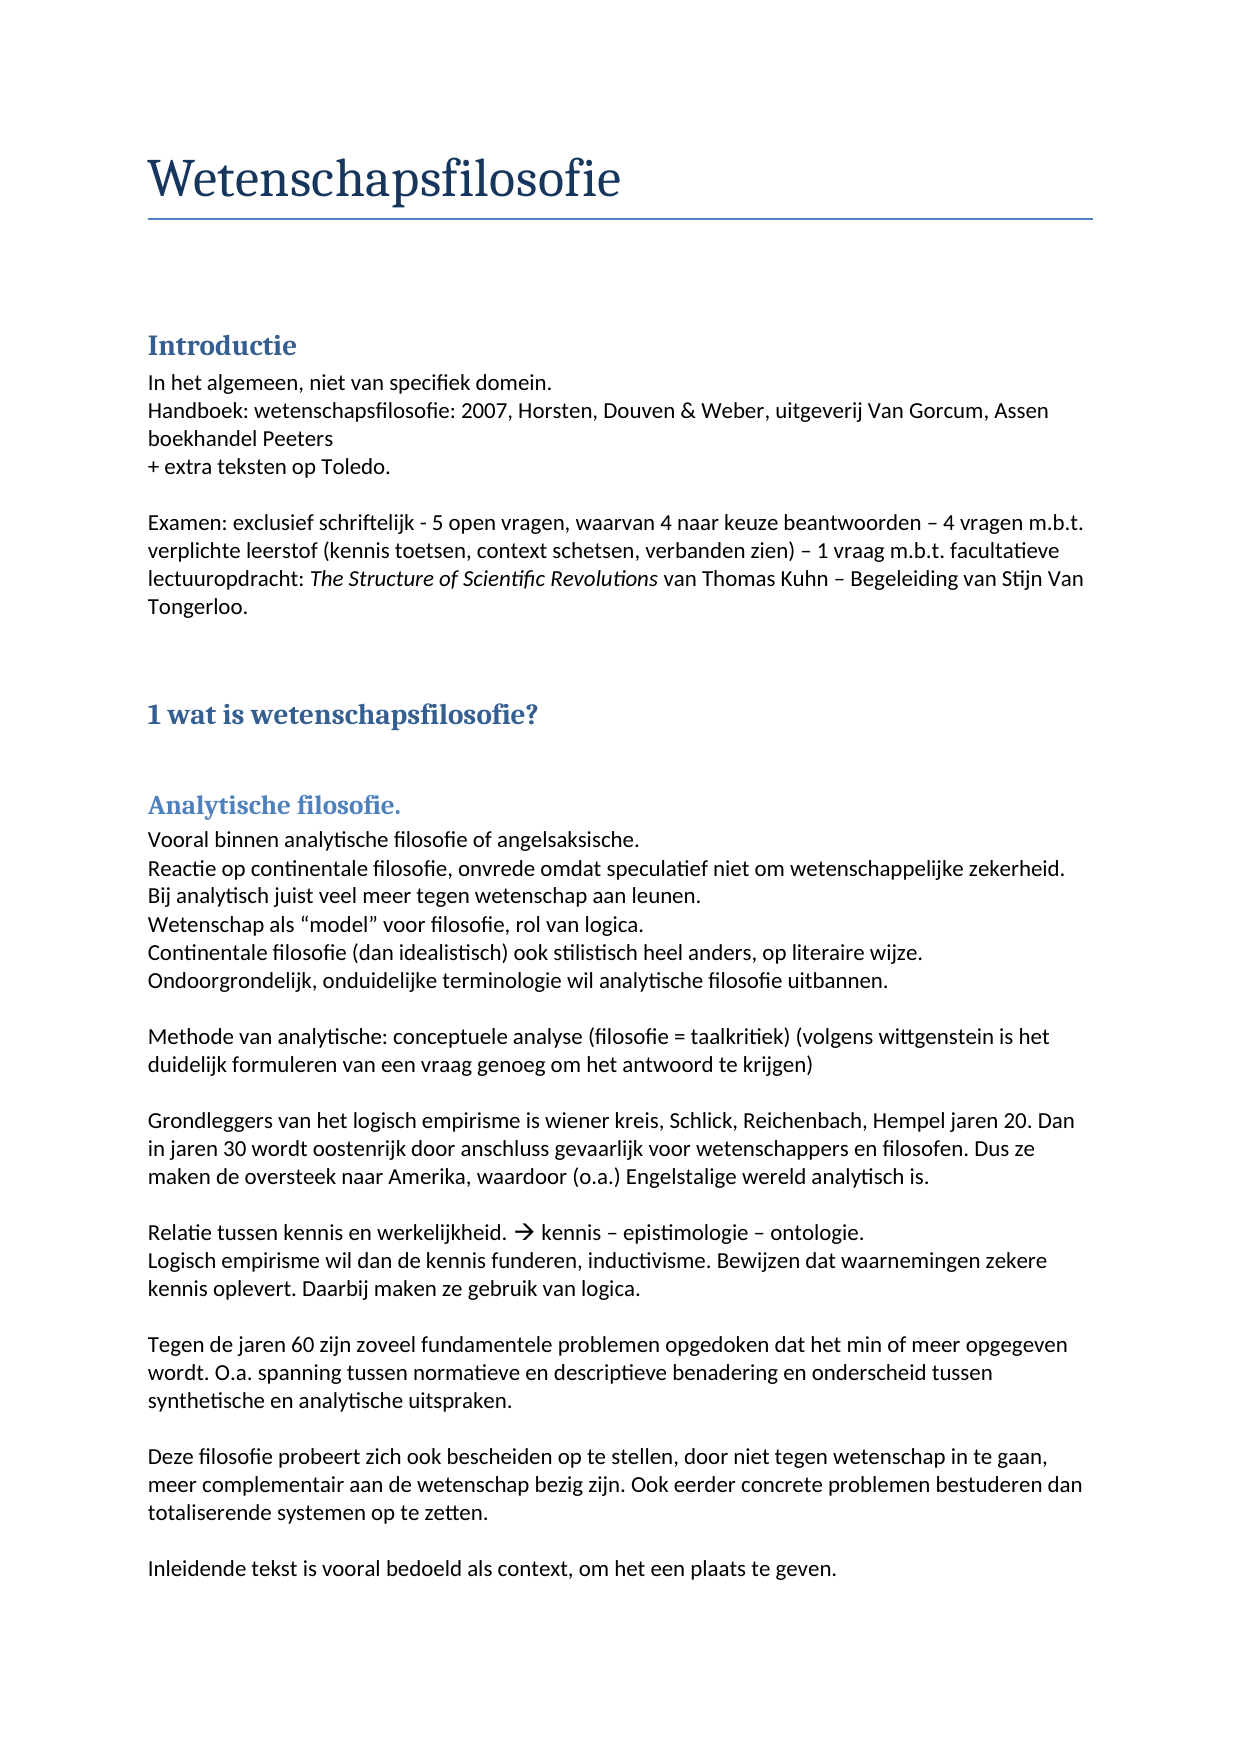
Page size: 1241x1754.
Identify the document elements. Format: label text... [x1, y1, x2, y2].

text Relatie tussen kennis en werkelijkheid. kennis – epistimologie – ontologie. [148, 1218, 1093, 1246]
text Tegen de jaren 60 zijn zoveel fundamentele problemen opgedoken dat het min of meer opgegeven wordt. O.a. spanning tussen normatieve en descriptieve benadering en onderscheid tussen synthetische en analytische uitspraken. [148, 1330, 1093, 1414]
text Inleidende tekst is vooral bedoeld als context, om het een plaats te geven. [148, 1554, 1093, 1582]
text Handboek: wetenschapsfilosofie: 2007, Horsten, Douven & Weber, uitgeverij Van Gorcum, Assen boekhandel Peeters [148, 396, 1093, 452]
text In het algemeen, niet van specifiek domein. [148, 368, 1093, 396]
text Grondleggers van het logisch empirisme is wiener kreis, Schlick, Reichenbach, Hempel jaren 20. Dan in jaren 30 wordt oostenrijk door anschluss gevaarlijk voor wetenschappers en filosofen. Dus ze maken de oversteek naar Amerika, waardoor (o.a.) Engelstalige wereld analytisch is. [148, 1106, 1093, 1190]
text Methode van analytische: conceptuele analyse (filosofie = taalkritiek) (volgens wittgenstein is het duidelijk formuleren van een vraag genoeg om het antwoord te krijgen) [148, 1022, 1093, 1078]
text Vooral binnen analytische filosofie of angelsaksische. [148, 826, 1093, 854]
text Examen: exclusief schriftelijk - 5 open vragen, waarvan 4 naar keuze beantwoorden – 4 vragen m.b.t. verplichte leerstof (kennis toetsen, context schetsen, verbanden zien) – 1 vraag m.b.t. facultatieve lectuuropdracht: The Structure of Scientific Revolutions van Thomas Kuhn – Begeleiding van Stijn Van Tongerloo. [148, 508, 1093, 620]
title Wetenschapsfilosofie [148, 148, 1093, 218]
subtitle 1 wat is wetenschapsfilosofie? [148, 698, 1093, 732]
subtitle Introductie [148, 329, 1093, 363]
text Deze filosofie probeert zich ook bescheiden op te stellen, door niet tegen wetenschap in te gaan, meer complementair aan de wetenschap bezig zijn. Ook eerder concrete problemen bestuderen dan totaliserende systemen op te zetten. [148, 1442, 1093, 1526]
text + extra teksten op Toledo. [148, 452, 1093, 480]
text Continentale filosofie (dan idealistisch) ook stilistisch heel anders, op literaire wijze. Ondoorgrondelijk, onduidelijke terminologie wil analytische filosofie uitbannen. [148, 938, 1093, 994]
text Wetenschap als “model” voor filosofie, rol van logica. [148, 910, 1093, 938]
text Reactie op continentale filosofie, onvrede omdat speculatief niet om wetenschappelijke zekerheid. Bij analytisch juist veel meer tegen wetenschap aan leunen. [148, 854, 1093, 910]
subtitle Analytische filosofie. [148, 790, 1093, 821]
text Logisch empirisme wil dan de kennis funderen, inductivisme. Bewijzen dat waarnemingen zekere kennis oplevert. Daarbij maken ze gebruik van logica. [148, 1246, 1093, 1302]
